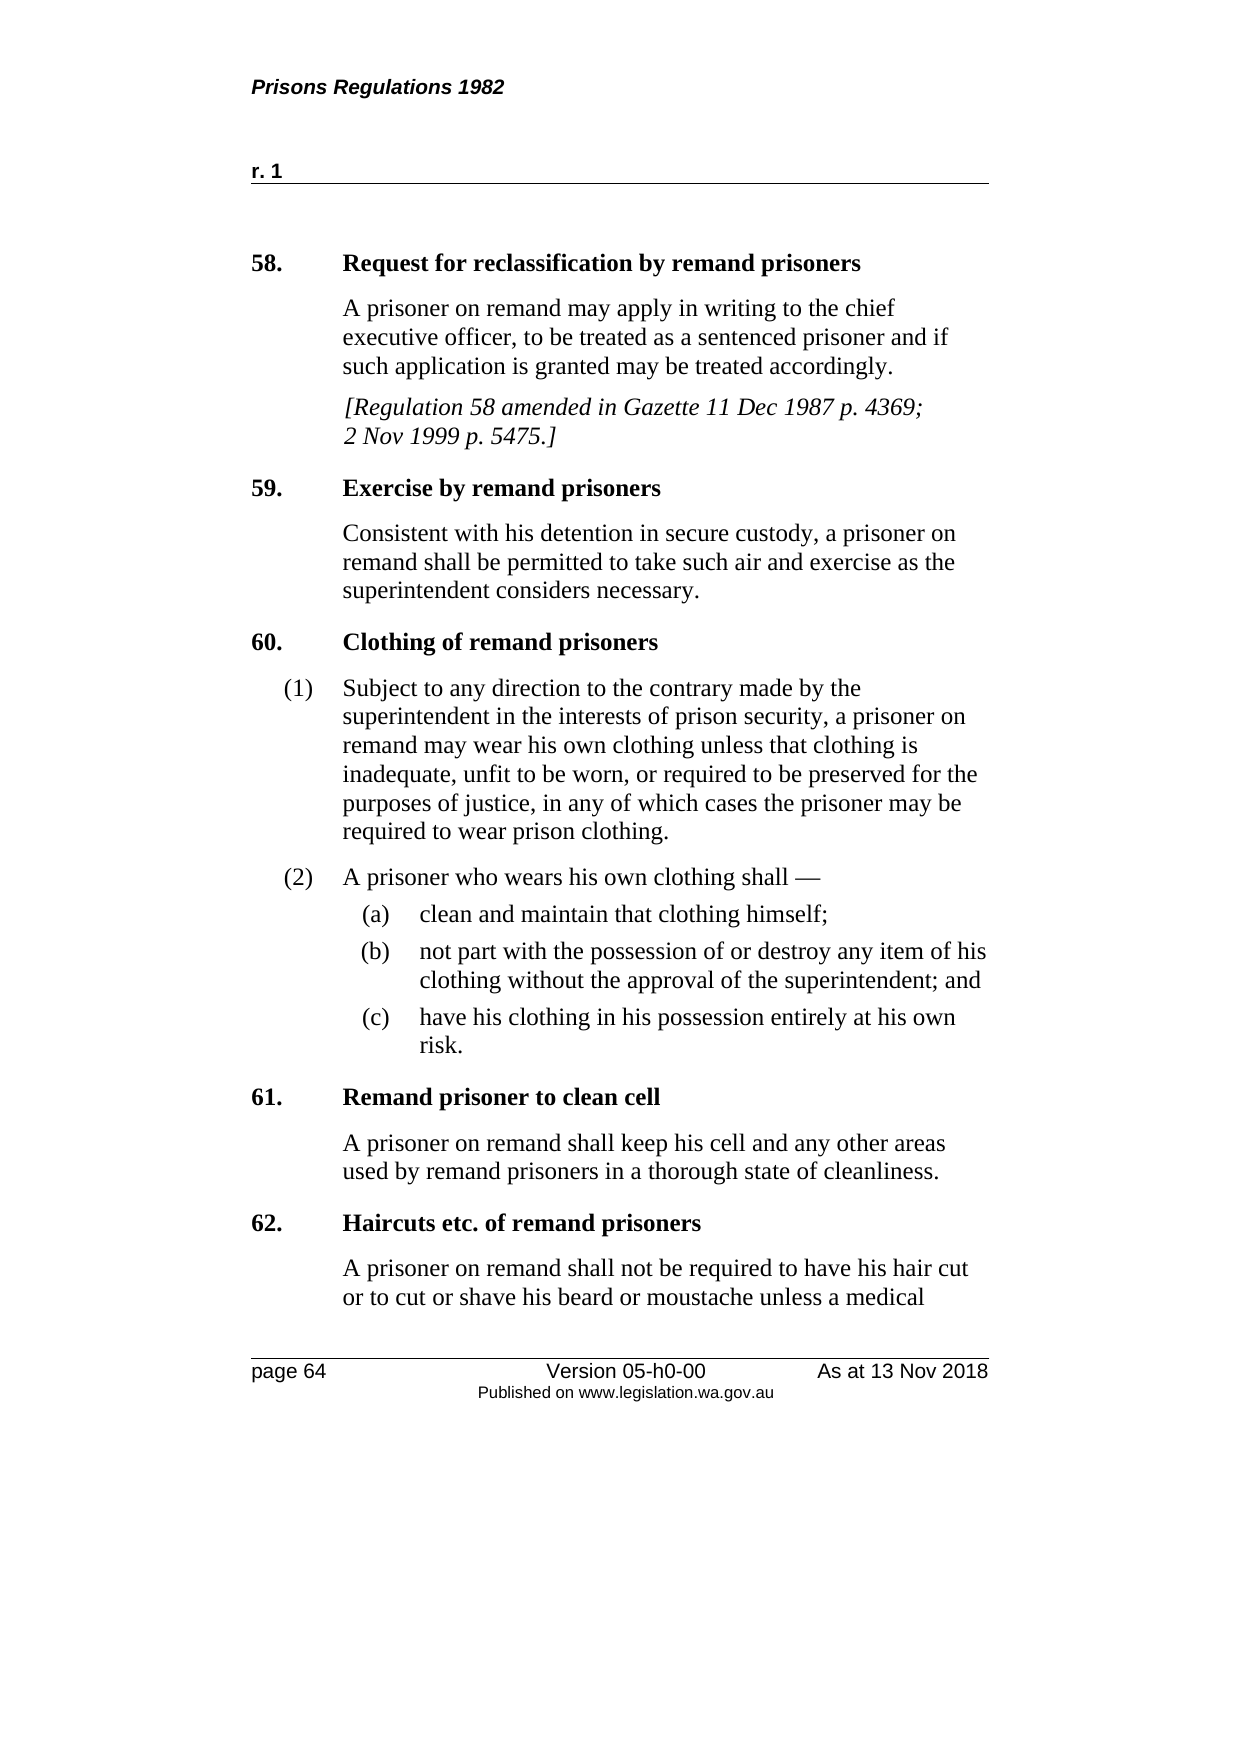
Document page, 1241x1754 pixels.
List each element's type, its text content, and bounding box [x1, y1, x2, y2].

text (1) Subject to any direction to the contrary made by the superintendent in the interests of prison security, a prisoner on remand may wear his own clothing unless that clothing is inadequate, unfit to be worn, or required to be preserved for the purposes of justice, in any of which cases the prisoner may be required to wear prison clothing. [251, 673, 989, 845]
text Consistent with his detention in secure custody, a prisoner on remand shall be permitted to take such air and exercise as the superintendent considers necessary. [251, 518, 989, 604]
text (c) have his clothing in his possession entirely at his own risk. [251, 1002, 989, 1059]
text (b) not part with the possession of or destroy any item of his clothing without the approval of the superintendent; and [251, 936, 989, 993]
text A prisoner on remand may apply in writing to the chief executive officer, to be treated as a sentenced prisoner and if such application is granted may be treated accordingly. [251, 293, 989, 380]
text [251, 1253, 989, 1311]
text A prisoner on remand shall keep his cell and any other areas used by remand prisoners in a thorough state of cleanliness. [251, 1128, 989, 1185]
text (a) clean and maintain that clothing himself; [251, 899, 989, 928]
subtitle 60. Clothing of remand prisoners [251, 627, 989, 656]
subtitle 59. Exercise by remand prisoners [251, 473, 989, 501]
subtitle 61. Remand prisoner to clean cell [251, 1082, 989, 1111]
subtitle 62. Haircuts etc. of remand prisoners [251, 1208, 989, 1237]
text (2) A prisoner who wears his own clothing shall — [251, 862, 989, 891]
subtitle 58. Request for reclassification by remand prisoners [251, 248, 989, 277]
text [Regulation 58 amended in Gazette 11 Dec 1987 p. 4369; 2 Nov 1999 p. 5475.] [251, 392, 989, 450]
